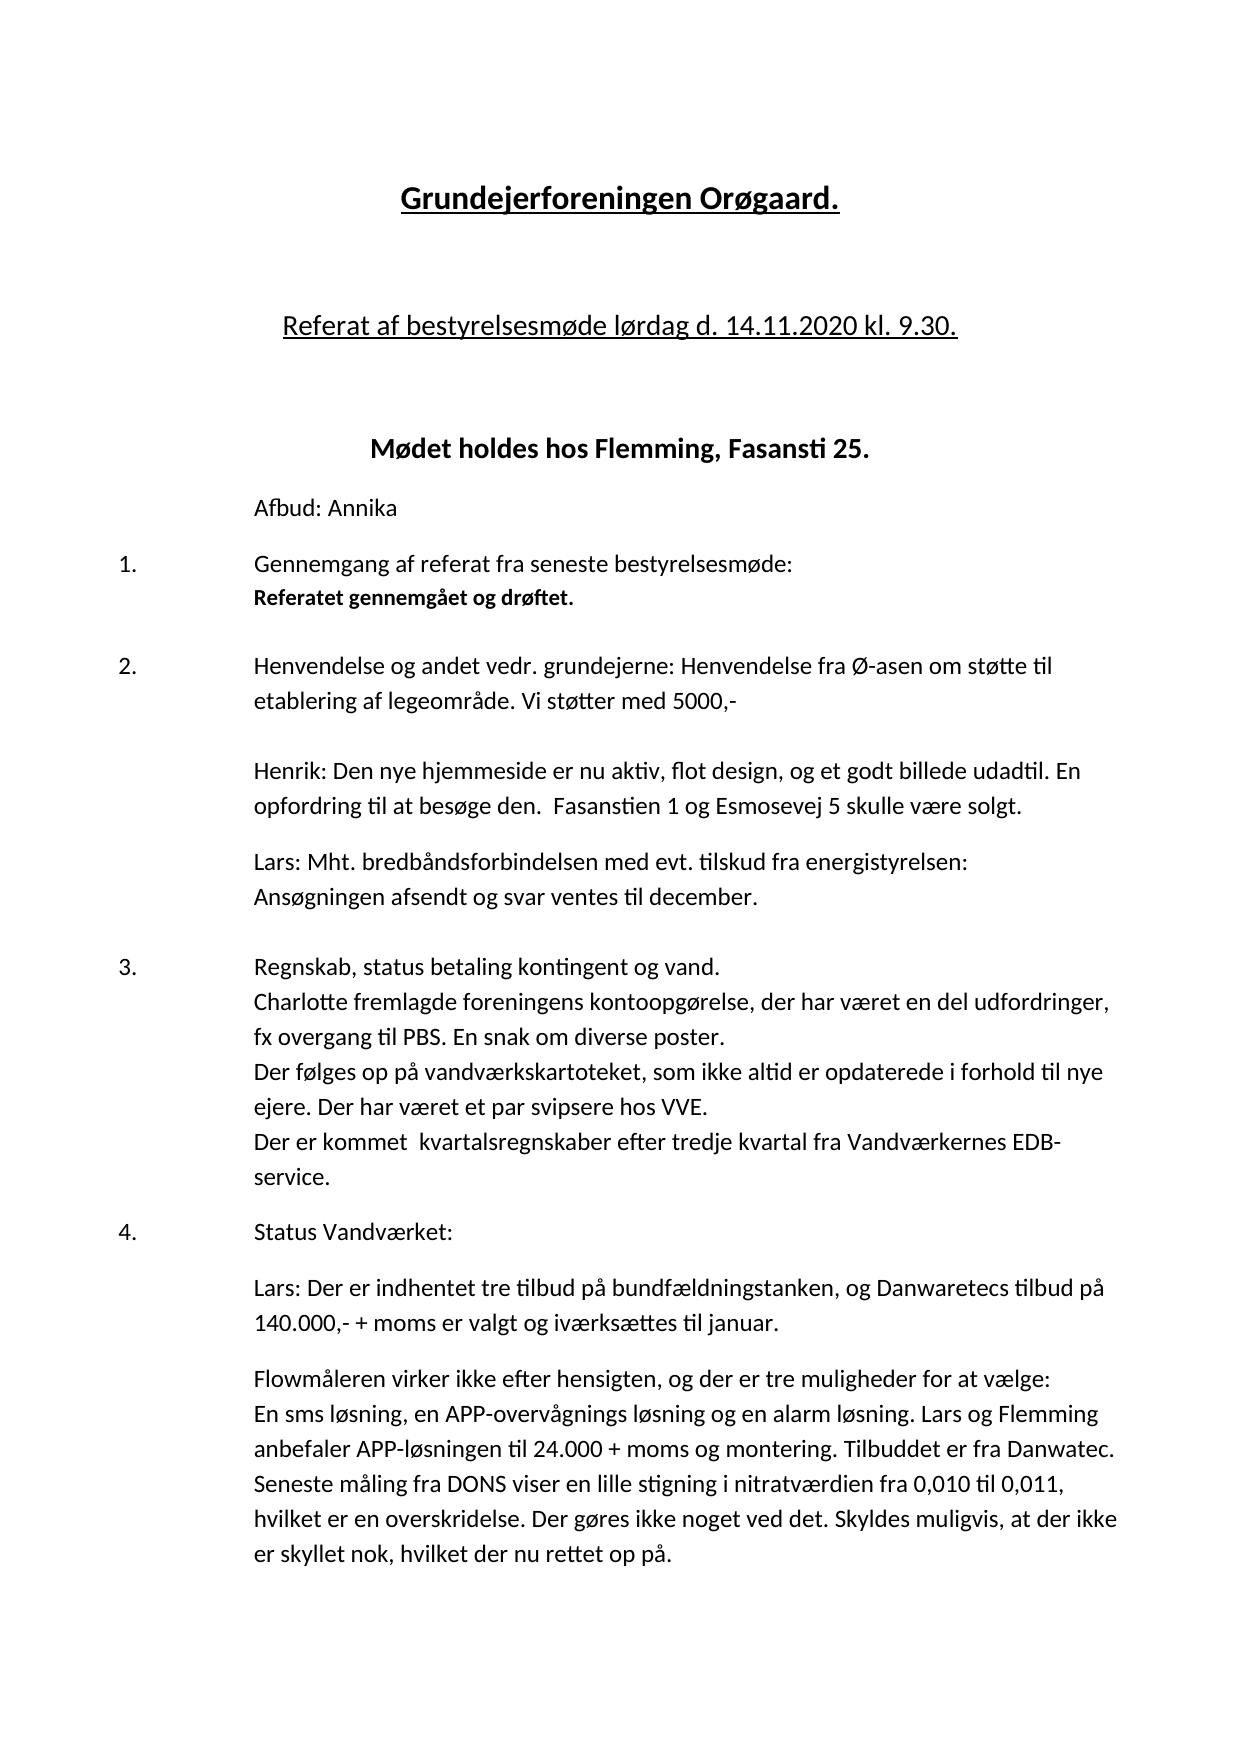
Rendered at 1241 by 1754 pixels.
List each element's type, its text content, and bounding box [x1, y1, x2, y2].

text Der følges op på vandværkskartoteket, som ikke altid er opdaterede i forhold til nye ejere. Der har været et par svipsere hos VVE. [253, 1056, 1122, 1121]
text 3. Regnskab, status betaling kontingent og vand. [118, 951, 1122, 981]
text Charlotte fremlagde foreningens kontoopgørelse, der har været en del udfordringer, fx overgang til PBS. En snak om diverse poster. [253, 986, 1122, 1051]
text 4. Status Vandværket: [118, 1217, 1122, 1247]
text Referat af bestyrelsesmøde lørdag d. 14.11.2020 kl. 9.30. [118, 307, 1122, 342]
text Seneste måling fra DONS viser en lille stigning i nitratværdien fra 0,010 til 0,011, hvilket er en overskridelse. Der gøres ikke noget ved det. Skyldes muligvis, at der ikke er skyllet nok, hvilket der nu rettet op på. [253, 1468, 1122, 1569]
text En sms løsning, en APP-overvågnings løsning og en alarm løsning. Lars og Flemming anbefaler APP-løsningen til 24.000 + moms og montering. Tilbuddet er fra Danwatec. [253, 1398, 1122, 1464]
text Lars: Mht. bredbåndsforbindelsen med evt. tilskud fra energistyrelsen: [253, 846, 1122, 876]
text Flowmåleren virker ikke efter hensigten, og der er tre muligheder for at vælge: [253, 1363, 1122, 1394]
text Lars: Der er indhentet tre tilbud på bundfældningstanken, og Danwaretecs tilbud på 140.000,- + moms er valgt og iværksættes til januar. [253, 1272, 1122, 1338]
text 2. Henvendelse og andet vedr. grundejerne: Henvendelse fra Ø-asen om støtte til etablering af legeområde. Vi støtter med 5000,- [118, 650, 1122, 715]
text Grundejerforeningen Orøgaard. [118, 177, 1122, 218]
text Henrik: Den nye hjemmeside er nu aktiv, flot design, og et godt billede udadtil. En opfordring til at besøge den. Fasanstien 1 og Esmosevej 5 skulle være solgt. [253, 755, 1122, 820]
text Ansøgningen afsendt og svar ventes til december. [253, 881, 1122, 911]
text 1. Gennemgang af referat fra seneste bestyrelsesmøde: [118, 548, 1122, 578]
text Afbud: Annika [118, 492, 1122, 522]
text Referatet gennemgået og drøftet. [253, 583, 1122, 611]
text Der er kommet kvartalsregnskaber efter tredje kvartal fra Vandværkernes EDB-service. [253, 1126, 1122, 1191]
text Mødet holdes hos Flemming, Fasansti 25. [118, 430, 1122, 466]
